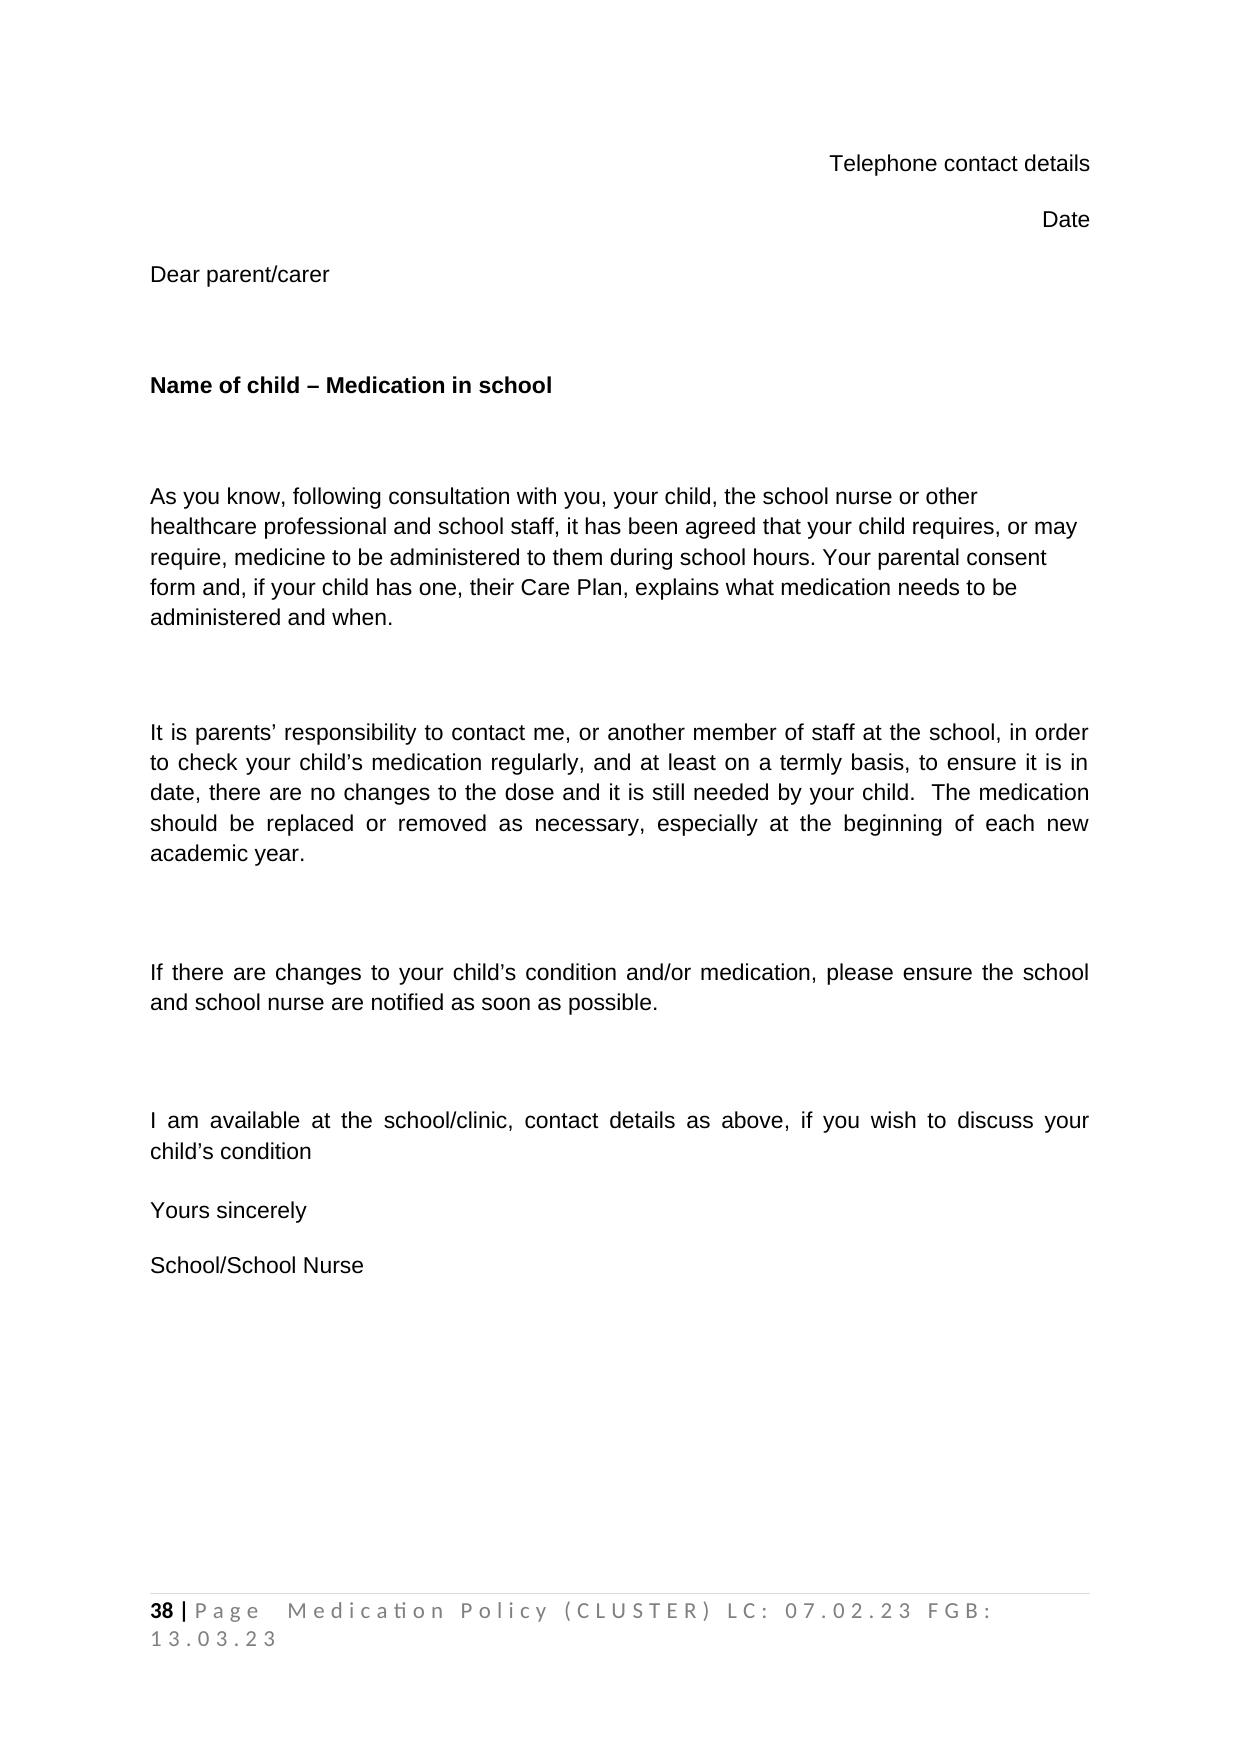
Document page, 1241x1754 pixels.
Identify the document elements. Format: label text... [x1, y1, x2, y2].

text It is parents’ responsibility to contact me, or another member of staff at the school, in order to check your child’s medication regularly, and at least on a termly basis, to ensure it is in date, there are no changes to the dose and it is still needed by your child. The medication should be replaced or removed as necessary, especially at the beginning of each new academic year. [150, 719, 1090, 866]
text If there are changes to your child’s condition and/or medication, please ensure the school and school nurse are notified as soon as possible. [150, 958, 1090, 1015]
text I am available at the school/clinic, contact details as above, if you wish to discuss your child’s condition [150, 1107, 1090, 1164]
text Date [150, 206, 1090, 232]
text Yours sincerely [150, 1197, 1090, 1223]
text School/School Nurse [150, 1252, 1090, 1279]
text Name of child – Medication in school [150, 372, 1090, 398]
text Dear parent/carer [150, 261, 1090, 287]
text Telephone contact details [150, 150, 1090, 176]
text As you know, following consultation with you, your child, the school nurse or other healthcare professional and school staff, it has been agreed that your child requires, or may require, medicine to be administered to them during school hours. Your parental consent form and, if your child has one, their Care Plan, explains what medication needs to be administered and when. [150, 483, 1090, 630]
